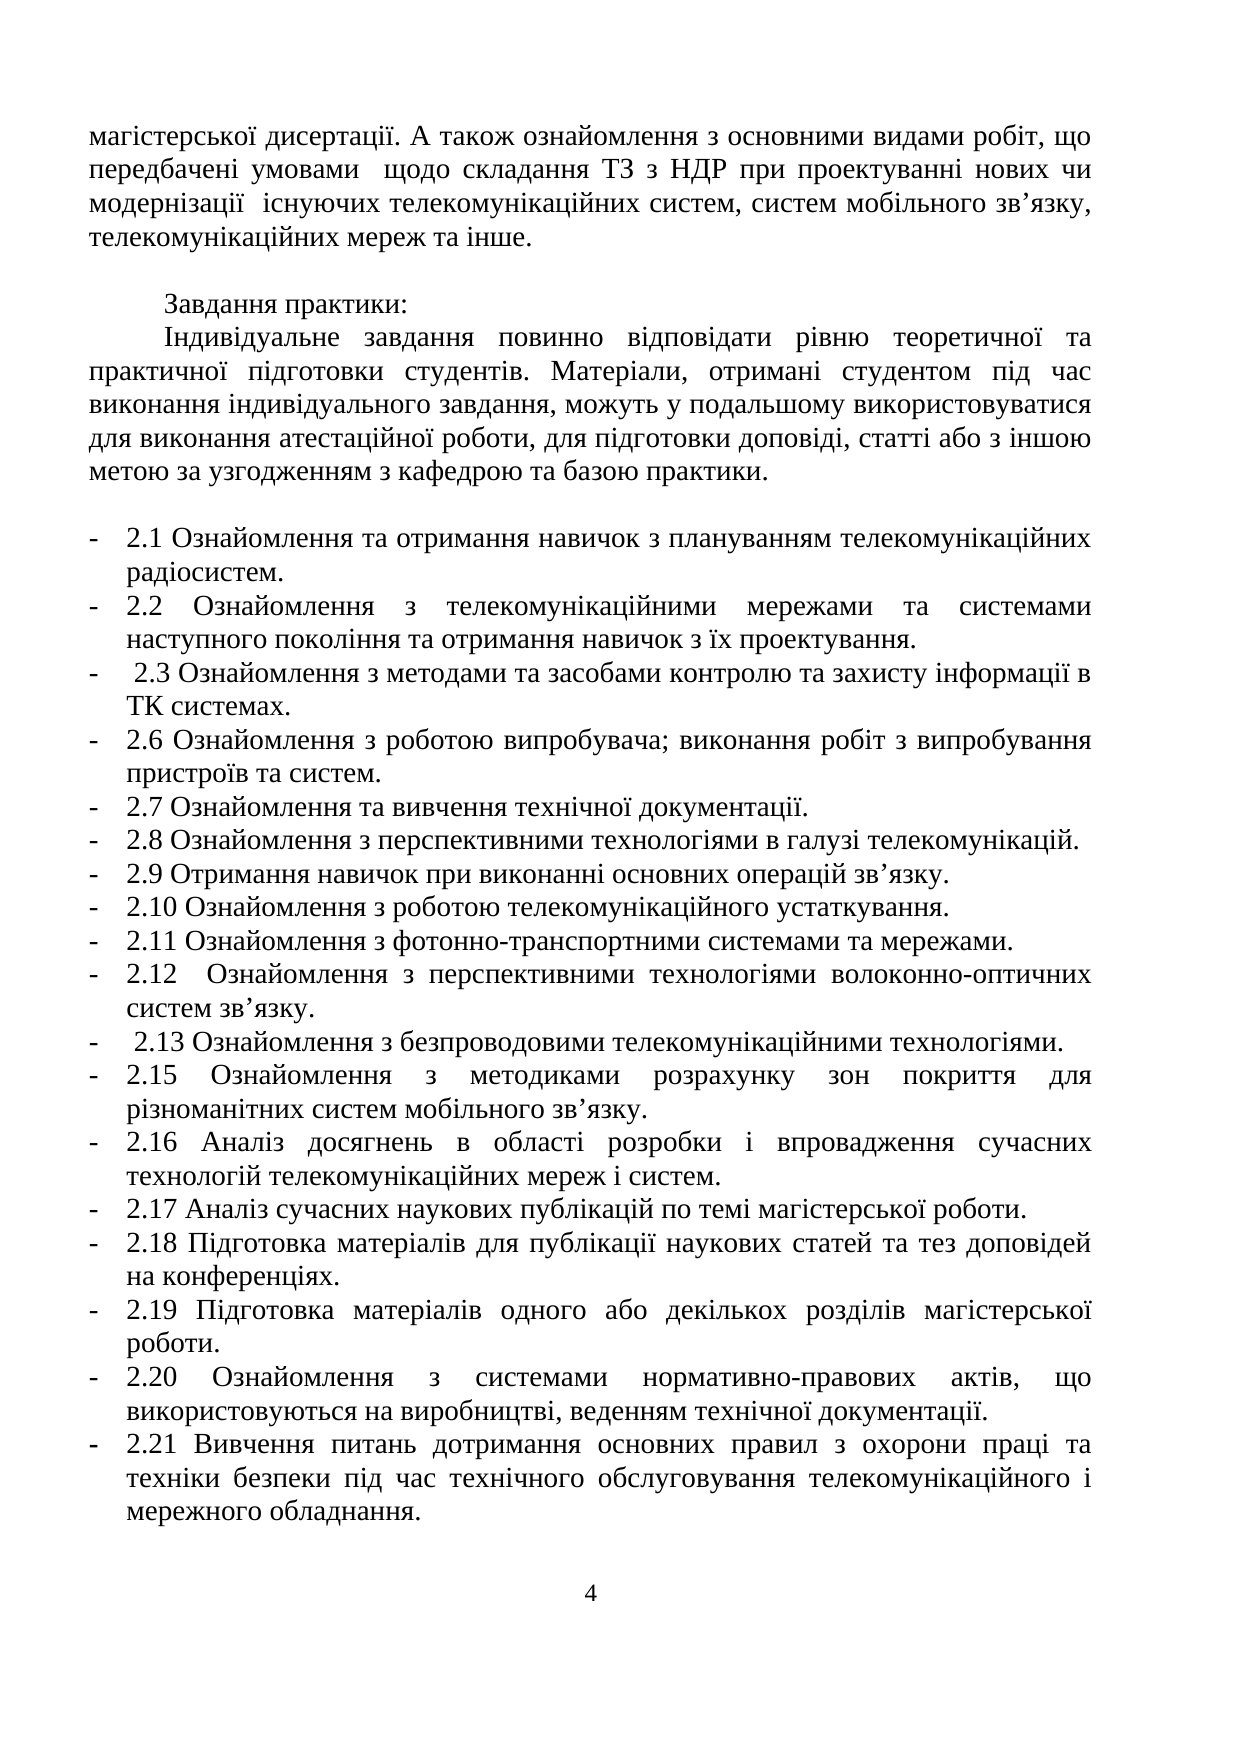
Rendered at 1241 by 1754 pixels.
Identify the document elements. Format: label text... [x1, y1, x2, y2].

list 2.15 Ознайомлення з методиками розрахунку зон покриття для різноманітних систем мобільного зв’язку. [89, 1057, 1092, 1124]
text Індивідуальне завдання повинно відповідати рівню теоретичної та практичної підготовки студентів. Матеріали, отримані студентом під час виконання індивідуального завдання, можуть у подальшому використовуватися для виконання атестаційної роботи, для підготовки доповіді, статті або з іншою метою за узгодженням з кафедрою та базою практики. [89, 319, 1092, 487]
list 2.10 Ознайомлення з роботою телекомунікаційного устаткування. [89, 889, 1092, 923]
list 2.9 Отримання навичок при виконанні основних операцій зв’язку. [89, 856, 1092, 889]
list 2.3 Ознайомлення з методами та засобами контролю та захисту інформації в ТК системах. [89, 655, 1092, 722]
list 2.19 Підготовка матеріалів одного або декількох розділів магістерської роботи. [89, 1292, 1092, 1359]
list 2.13 Ознайомлення з безпроводовими телекомунікаційними технологіями. [89, 1024, 1092, 1057]
text Завдання практики: [89, 286, 1092, 319]
list 2.21 Вивчення питань дотримання основних правил з охорони праці та техніки безпеки під час технічного обслуговування телекомунікаційного і мережного обладнання. [89, 1426, 1092, 1527]
list 2.17 Аналіз сучасних наукових публікацій по темі магістерської роботи. [89, 1191, 1092, 1225]
list 2.7 Ознайомлення та вивчення технічної документації. [89, 789, 1092, 822]
list 2.16 Аналіз досягнень в області розробки і впровадження сучасних технологій телекомунікаційних мереж і систем. [89, 1124, 1092, 1191]
list 2.2 Ознайомлення з телекомунікаційними мережами та системами наступного покоління та отримання навичок з їх проектування. [89, 588, 1092, 655]
list 2.18 Підготовка матеріалів для публікації наукових статей та тез доповідей на конференціях. [89, 1225, 1092, 1292]
list 2.20 Ознайомлення з системами нормативно-правових актів, що використовуються на виробництві, веденням технічної документації. [89, 1359, 1092, 1426]
list 2.11 Ознайомлення з фотонно-транспортними системами та мережами. [89, 923, 1092, 957]
list 2.12 Ознайомлення з перспективними технологіями волоконно-оптичних систем зв’язку. [89, 957, 1092, 1024]
list 2.6 Ознайомлення з роботою випробувача; виконання робіт з випробування пристроїв та систем. [89, 722, 1092, 789]
list 2.8 Ознайомлення з перспективними технологіями в галузі телекомунікацій. [89, 822, 1092, 856]
list 2.1 Ознайомлення та отримання навичок з плануванням телекомунікаційних радіосистем. [89, 521, 1092, 588]
